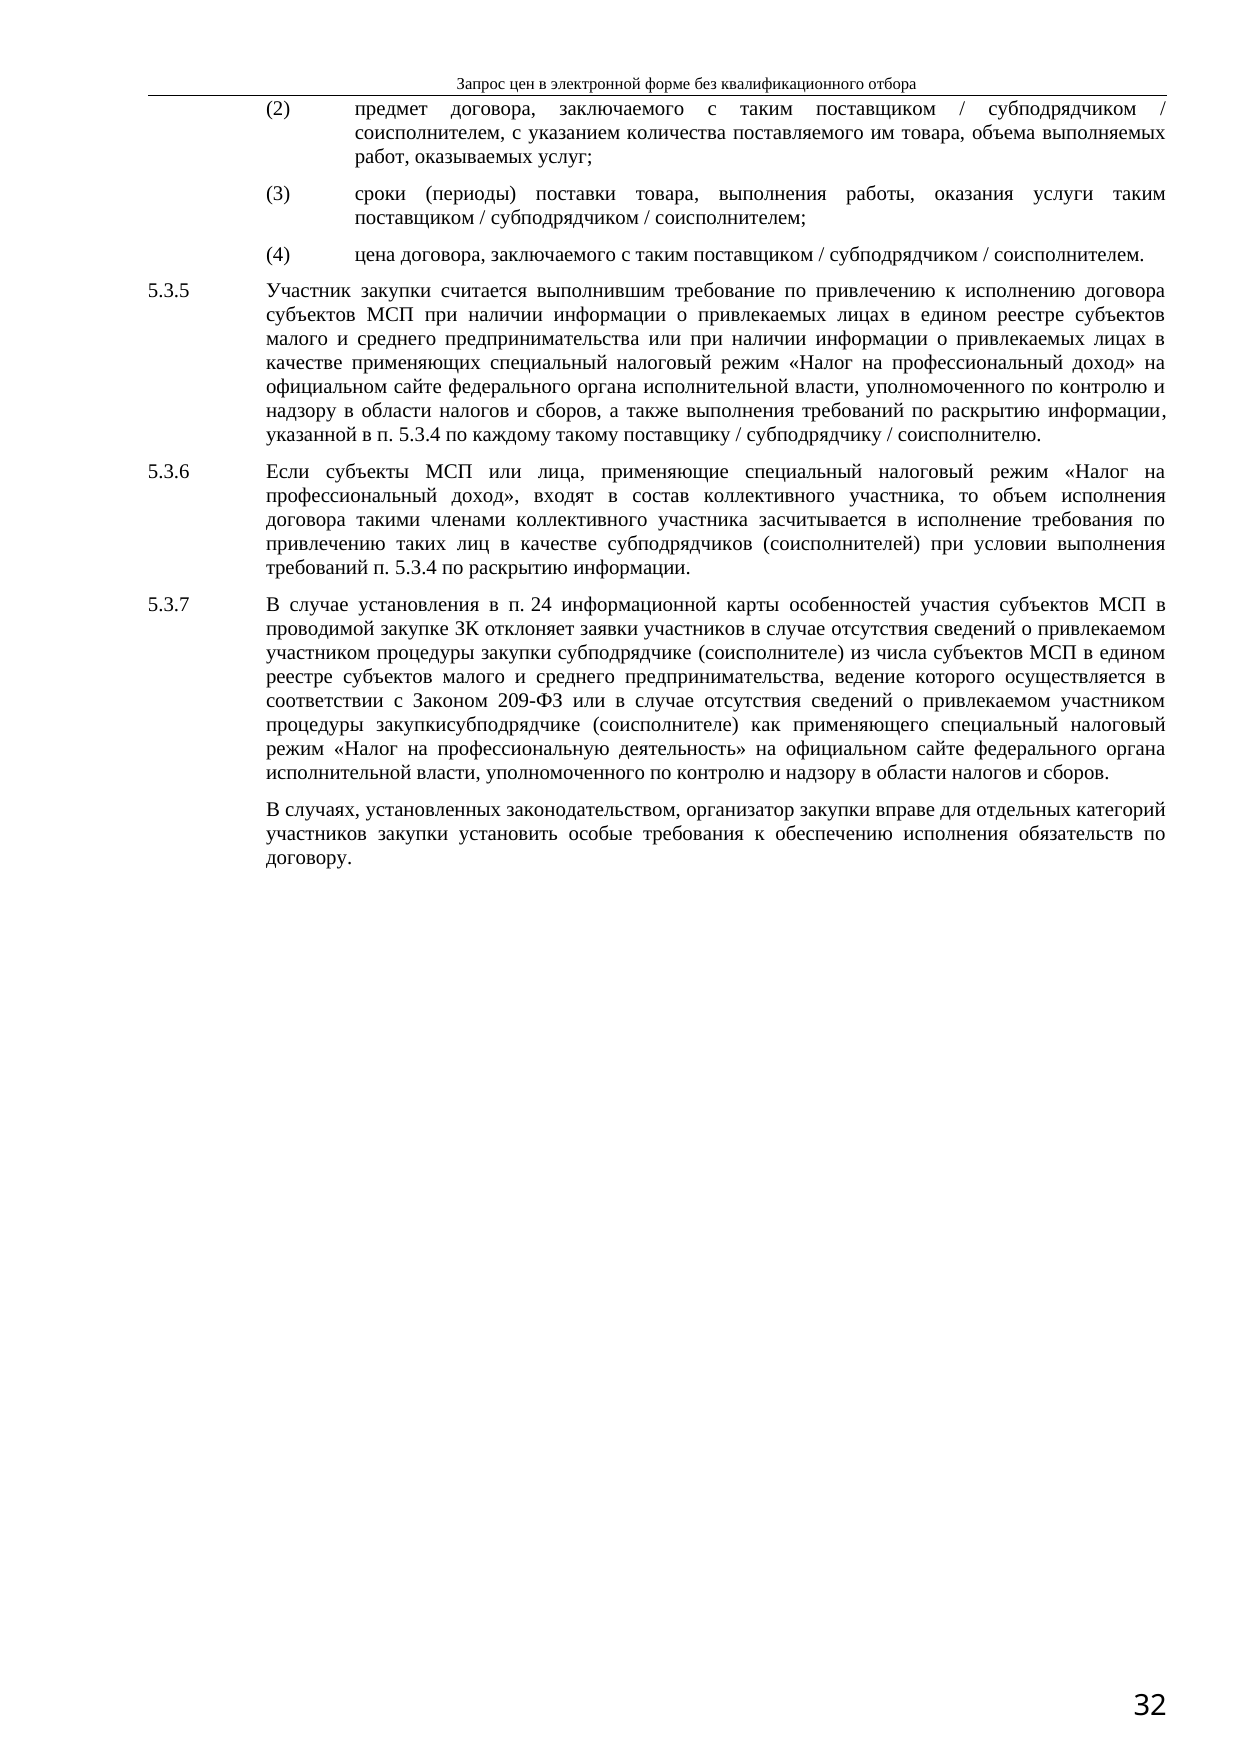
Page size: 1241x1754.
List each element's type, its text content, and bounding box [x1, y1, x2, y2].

text сроки (периоды) поставки товара, выполнения работы, оказания услуги таким поставщиком / субподрядчиком / соисполнителем; [266, 181, 1167, 229]
text цена договора, заключаемого с таким поставщиком / субподрядчиком / соисполнителем. [266, 241, 1167, 266]
text предмет договора, заключаемого с таким поставщиком / субподрядчиком / соисполнителем, с указанием количества поставляемого им товара, объема выполняемых работ, оказываемых услуг; [266, 96, 1167, 168]
list В случаях, установленных законодательством, организатор закупки вправе для отдельных категорий участников закупки установить особые требования к обеспечению исполнения обязательств по договору. [266, 797, 1167, 869]
